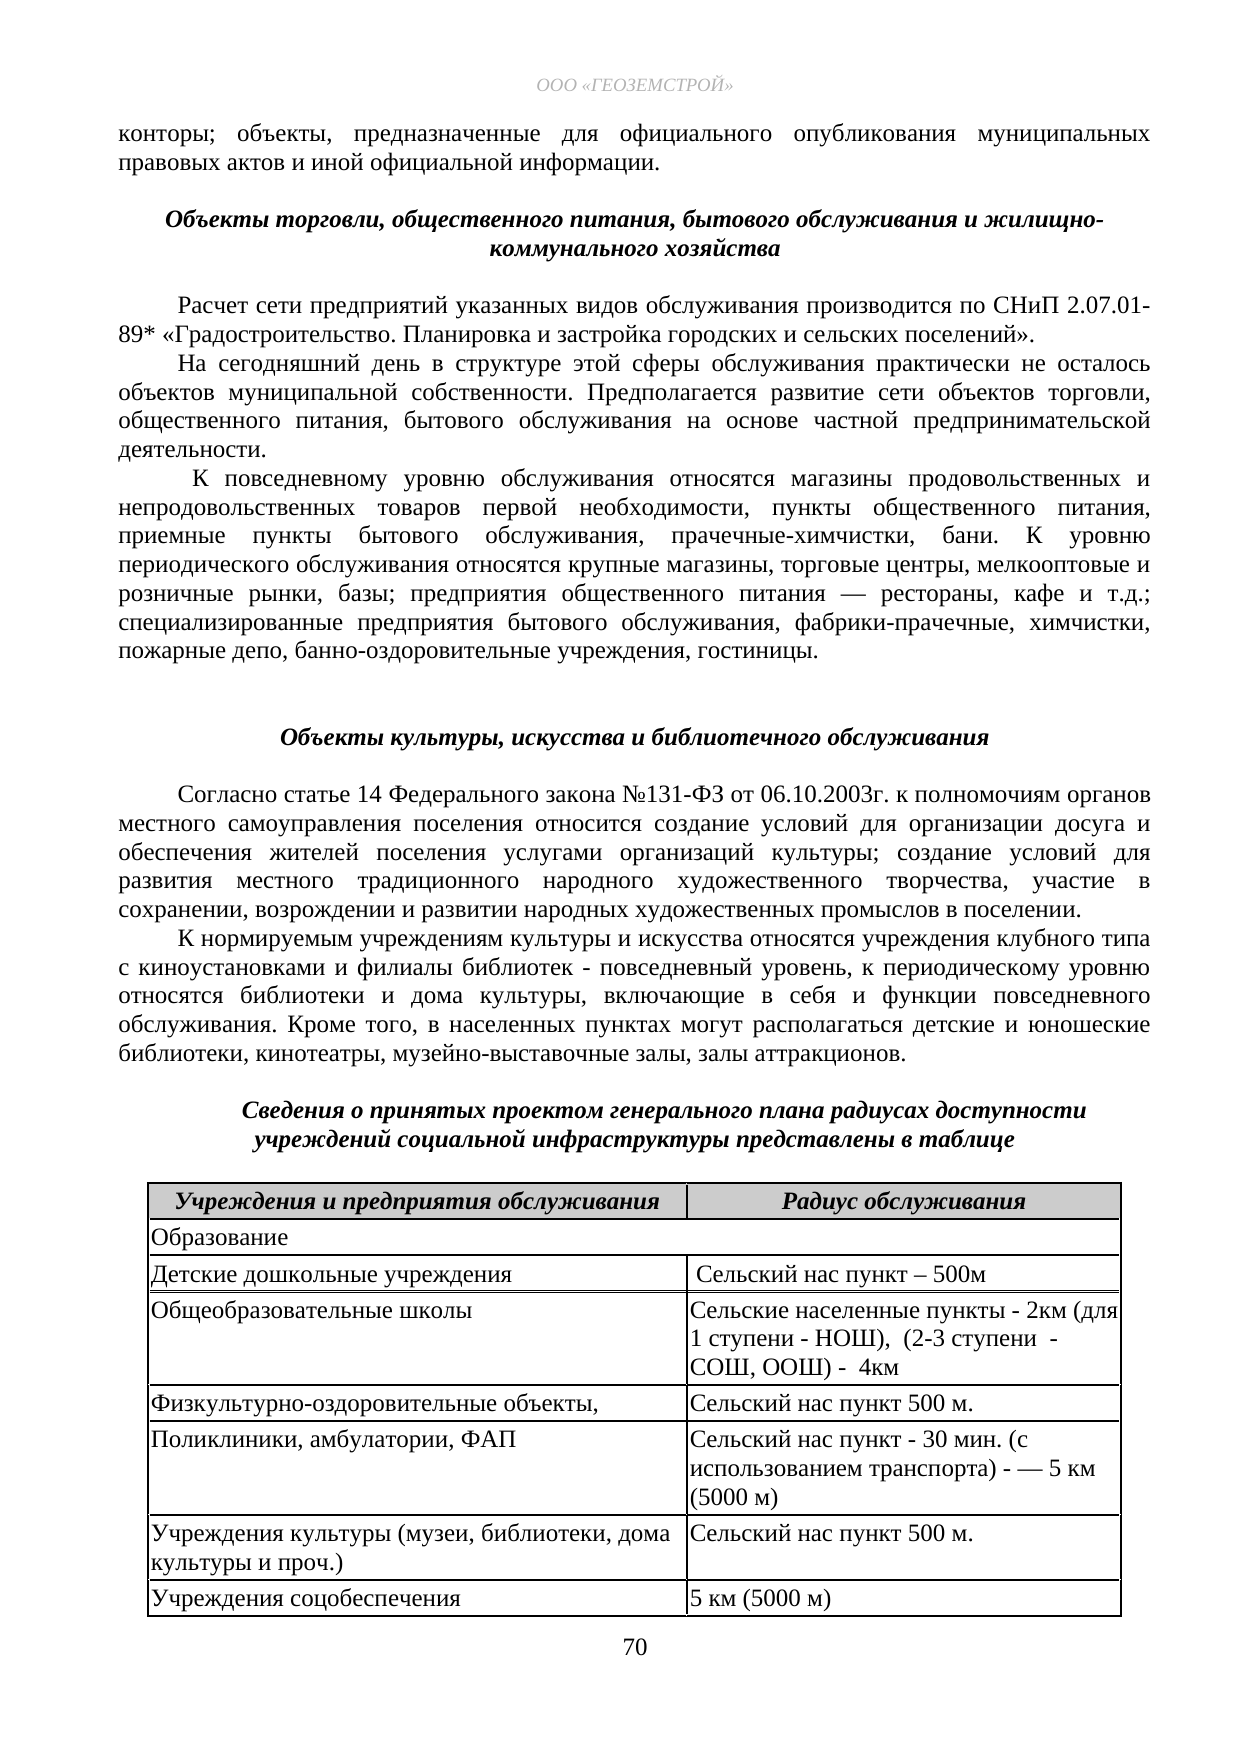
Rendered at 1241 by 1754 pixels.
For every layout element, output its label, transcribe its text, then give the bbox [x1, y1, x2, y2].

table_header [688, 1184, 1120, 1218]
text Сведения о принятых проектом генерального плана радиусах доступности учреждений социальной инфраструктуры представлены в таблице [118, 1096, 1152, 1153]
text Согласно статье 14 Федерального закона №131-ФЗ от 06.10.2003г. к полномочиям органов местного самоуправления поселения относится создание условий для организации досуга и обеспечения жителей поселения услугами организаций культуры; создание условий для развития местного традиционного народного художественного творчества, участие в сохранении, возрождении и развитии народных художественных промыслов в поселении. [118, 779, 1152, 923]
text К повседневному уровню обслуживания относятся магазины продовольственных и непродовольственных товаров первой необходимости, пункты общественного питания, приемные пункты бытового обслуживания, прачечные-химчистки, бани. К уровню периодического обслуживания относятся крупные магазины, торговые центры, мелкооптовые и розничные рынки, базы; предприятия общественного питания — рестораны, кафе и т.д.; специализированные предприятия бытового обслуживания, фабрики-прачечные, химчистки, пожарные депо, банно-оздоровительные учреждения, гостиницы. [118, 463, 1152, 664]
text К нормируемым учреждениям культуры и искусства относятся учреждения клубного типа с киноустановками и филиалы библиотек - повседневный уровень, к периодическому уровню относятся библиотеки и дома культуры, включающие в себя и функции повседневного обслуживания. Кроме того, в населенных пунктах могут располагаться детские и юношеские библиотеки, кинотеатры, музейно-выставочные залы, залы аттракционов. [118, 923, 1152, 1067]
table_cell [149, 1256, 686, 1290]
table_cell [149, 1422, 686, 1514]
text На сегодняшний день в структуре этой сферы обслуживания практически не осталось объектов муниципальной собственности. Предполагается развитие сети объектов торговли, общественного питания, бытового обслуживания на основе частной предпринимательской деятельности. [118, 348, 1152, 463]
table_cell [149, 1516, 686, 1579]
text Объекты торговли, общественного питания, бытового обслуживания и жилищно- коммунального хозяйства [118, 204, 1152, 262]
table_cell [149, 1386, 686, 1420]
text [118, 118, 1152, 176]
text Объекты культуры, искусства и библиотечного обслуживания [118, 722, 1152, 751]
text Расчет сети предприятий указанных видов обслуживания производится по СНиП 2.07.01-89* «Градостроительство. Планировка и застройка городских и сельских поселений». [118, 291, 1152, 348]
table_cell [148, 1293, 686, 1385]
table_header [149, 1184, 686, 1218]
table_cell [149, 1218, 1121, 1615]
